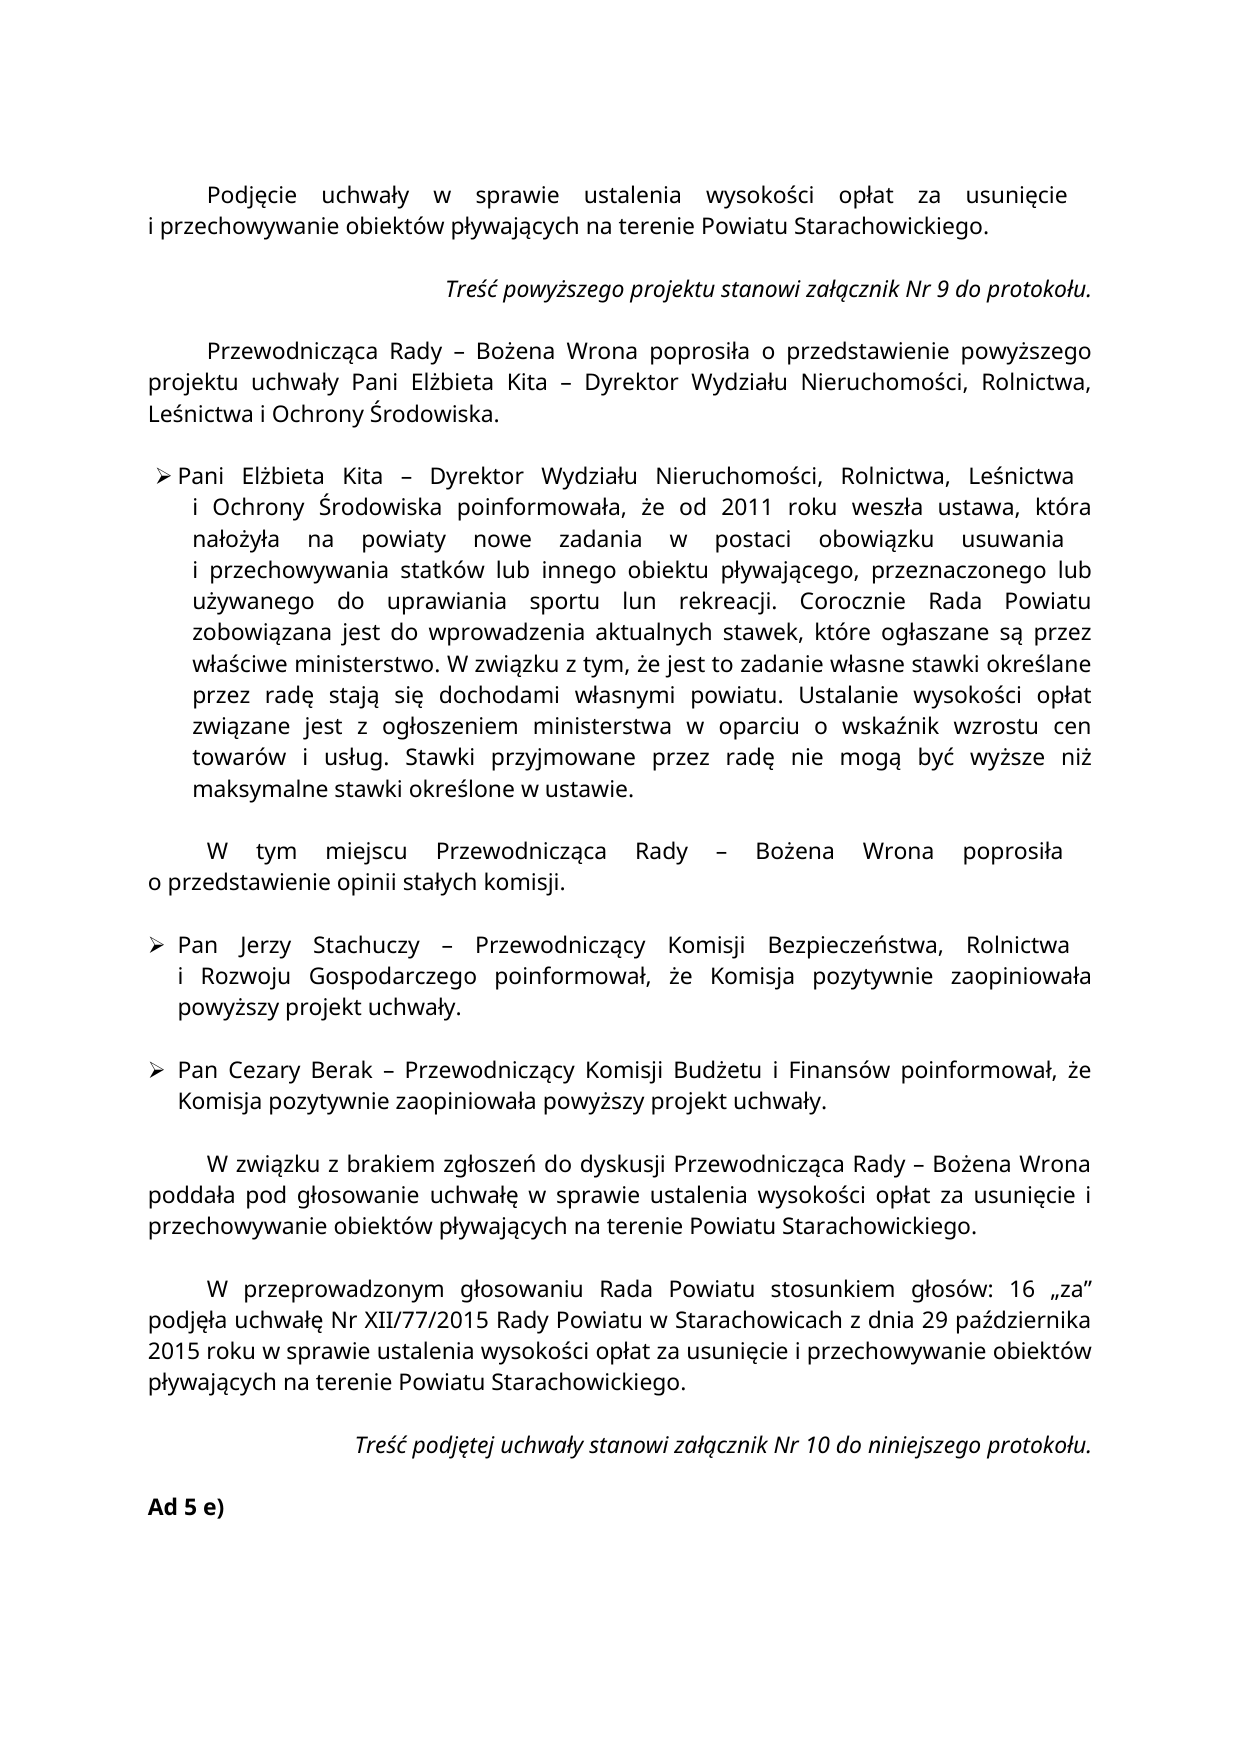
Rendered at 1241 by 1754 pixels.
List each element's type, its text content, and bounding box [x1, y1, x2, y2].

list Pan Jerzy Stachuczy – Przewodniczący Komisji Bezpieczeństwa, Rolnictwa i Rozwoju Gospodarczego poinformował, że Komisja pozytywnie zaopiniowała powyższy projekt uchwały. [148, 929, 1093, 1023]
text W tym miejscu Przewodnicząca Rady – Bożena Wrona poprosiła o przedstawienie opinii stałych komisji. [148, 835, 1093, 898]
list Pani Elżbieta Kita – Dyrektor Wydziału Nieruchomości, Rolnictwa, Leśnictwa i Ochrony Środowiska poinformowała, że od 2011 roku weszła ustawa, która nałożyła na powiaty nowe zadania w postaci obowiązku usuwania i przechowywania statków lub innego obiektu pływającego, przeznaczonego lub używanego do uprawiania sportu lun rekreacji. Corocznie Rada Powiatu zobowiązana jest do wprowadzenia aktualnych stawek, które ogłaszane są przez właściwe ministerstwo. W związku z tym, że jest to zadanie własne stawki określane przez radę stają się dochodami własnymi powiatu. Ustalanie wysokości opłat związane jest z ogłoszeniem ministerstwa w oparciu o wskaźnik wzrostu cen towarów i usług. Stawki przyjmowane przez radę nie mogą być wyższe niż maksymalne stawki określone w ustawie. [154, 460, 1093, 804]
text W przeprowadzonym głosowaniu Rada Powiatu stosunkiem głosów: 16 „za” podjęła uchwałę Nr XII/77/2015 Rady Powiatu w Starachowicach z dnia 29 października 2015 roku w sprawie ustalenia wysokości opłat za usunięcie i przechowywanie obiektów pływających na terenie Powiatu Starachowickiego. [148, 1273, 1093, 1398]
text Ad 5 e) [148, 1491, 1093, 1523]
text Treść podjętej uchwały stanowi załącznik Nr 10 do niniejszego protokołu. [148, 1429, 1093, 1460]
text W związku z brakiem zgłoszeń do dyskusji Przewodnicząca Rady – Bożena Wrona poddała pod głosowanie uchwałę w sprawie ustalenia wysokości opłat za usunięcie i przechowywanie obiektów pływających na terenie Powiatu Starachowickiego. [148, 1148, 1093, 1241]
text Treść powyższego projektu stanowi załącznik Nr 9 do protokołu. [148, 273, 1093, 304]
text Podjęcie uchwały w sprawie ustalenia wysokości opłat za usunięcie i przechowywanie obiektów pływających na terenie Powiatu Starachowickiego. [148, 179, 1093, 241]
text Przewodnicząca Rady – Bożena Wrona poprosiła o przedstawienie powyższego projektu uchwały Pani Elżbieta Kita – Dyrektor Wydziału Nieruchomości, Rolnictwa, Leśnictwa i Ochrony Środowiska. [148, 335, 1093, 429]
list Pan Cezary Berak – Przewodniczący Komisji Budżetu i Finansów poinformował, że Komisja pozytywnie zaopiniowała powyższy projekt uchwały. [148, 1054, 1093, 1116]
